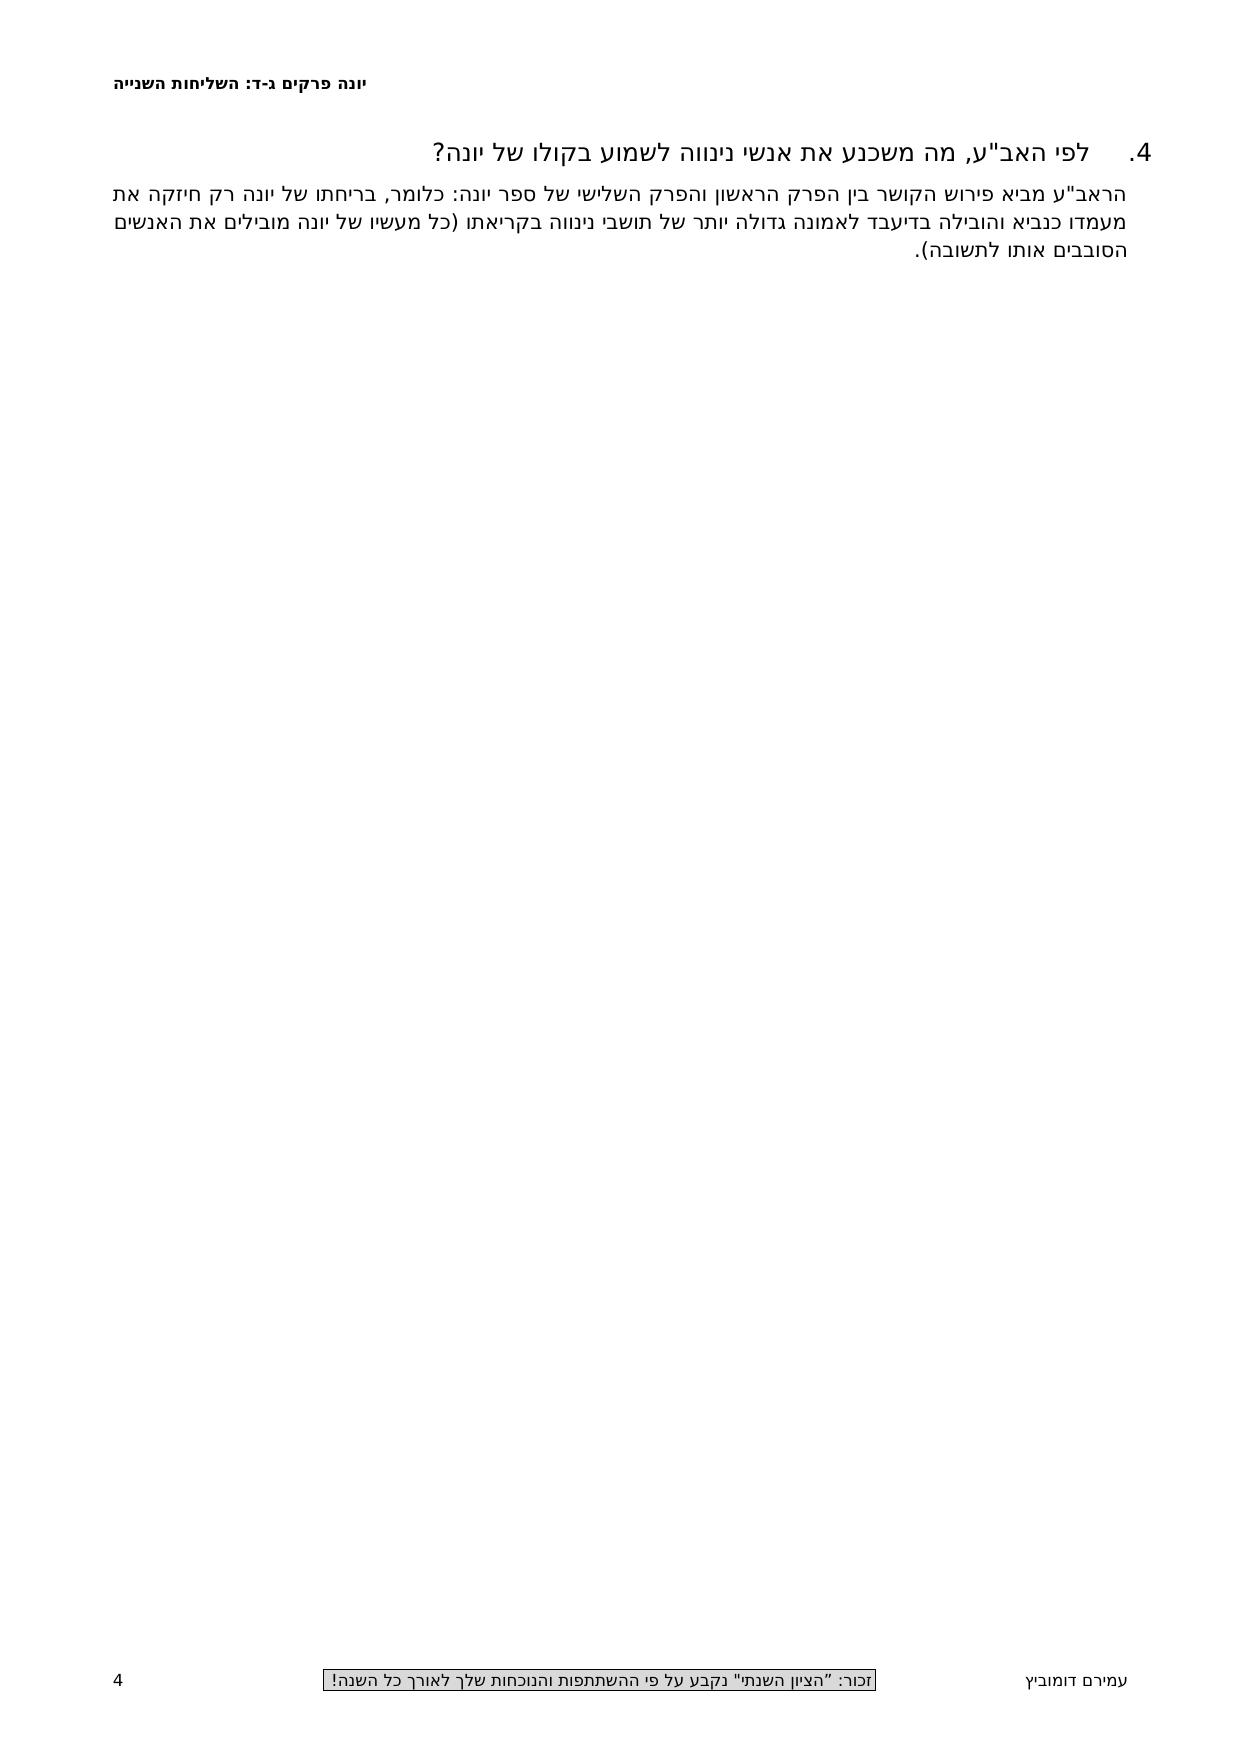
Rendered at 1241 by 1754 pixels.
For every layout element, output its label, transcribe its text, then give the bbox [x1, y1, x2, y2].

text הראב"ע מביא פירוש הקושר בין הפרק הראשון והפרק השלישי של ספר יונה: כלומר, בריחתו של יונה רק חיזקה את מעמדו כנביא והובילה בדיעבד לאמונה גדולה יותר של תושבי נינווה בקריאתו (כל מעשיו של יונה מובילים את האנשים הסובבים אותו לתשובה). [112, 182, 1128, 262]
text לפי האב"ע, מה משכנע את אנשי נינווה לשמוע בקולו של יונה? [112, 138, 1128, 168]
